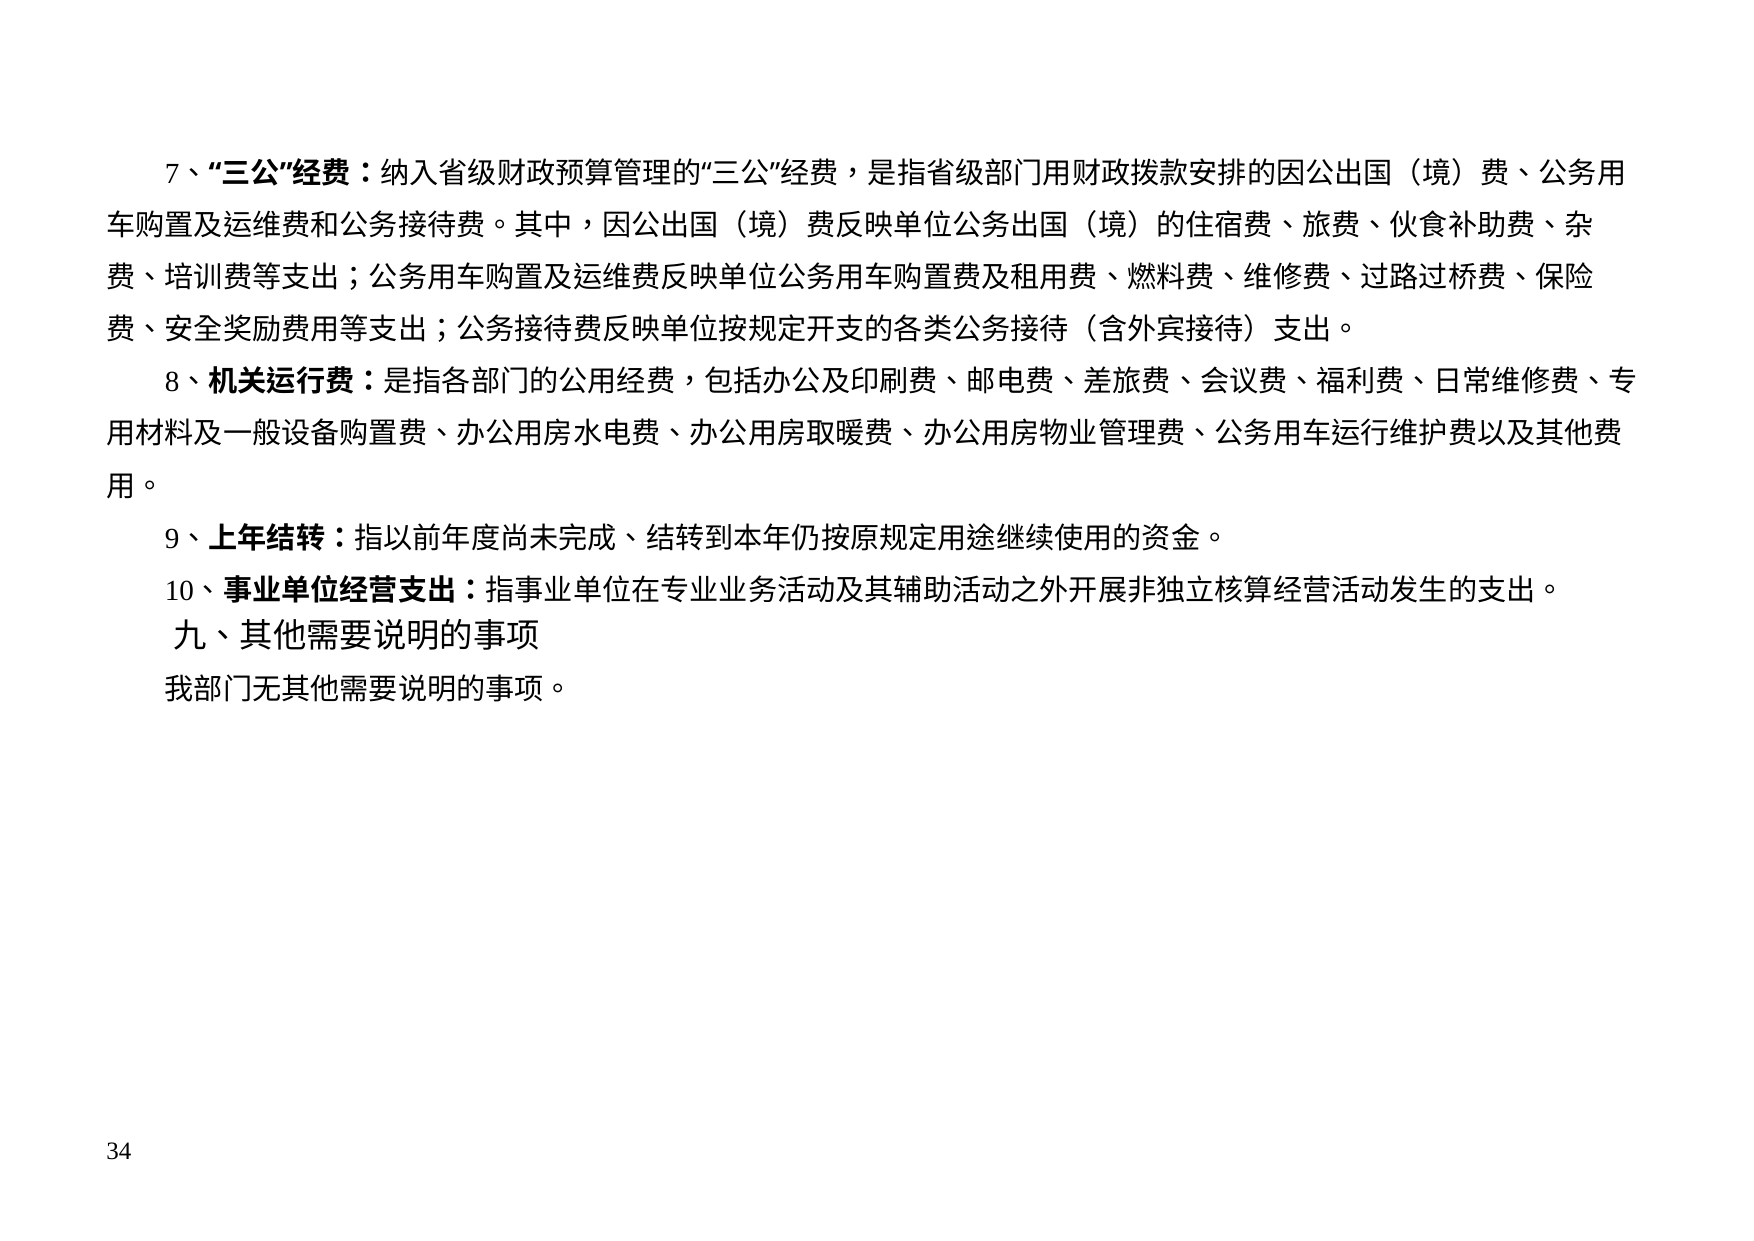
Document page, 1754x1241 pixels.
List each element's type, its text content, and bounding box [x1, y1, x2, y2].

text 7、“三公”经费：纳入省级财政预算管理的“三公”经费，是指省级部门用财政拨款安排的因公出国（境）费、公务用车购置及运维费和公务接待费。其中，因公出国（境）费反映单位公务出国（境）的住宿费、旅费、伙食补助费、杂费、培训费等支出；公务用车购置及运维费反映单位公务用车购置费及租用费、燃料费、维修费、过路过桥费、保险费、安全奖励费用等支出；公务接待费反映单位按规定开支的各类公务接待（含外宾接待）支出。 [106, 142, 1648, 350]
text 九、其他需要说明的事项 [106, 612, 1648, 657]
text 10、事业单位经营支出：指事业单位在专业业务活动及其辅助活动之外开展非独立核算经营活动发生的支出。 [106, 558, 1648, 611]
text 8、机关运行费：是指各部门的公用经费，包括办公及印刷费、邮电费、差旅费、会议费、福利费、日常维修费、专用材料及一般设备购置费、办公用房水电费、办公用房取暖费、办公用房物业管理费、公务用车运行维护费以及其他费用。 [106, 350, 1648, 506]
text 我部门无其他需要说明的事项。 [106, 658, 1648, 710]
text 9、上年结转：指以前年度尚未完成、结转到本年仍按原规定用途继续使用的资金。 [106, 506, 1648, 558]
